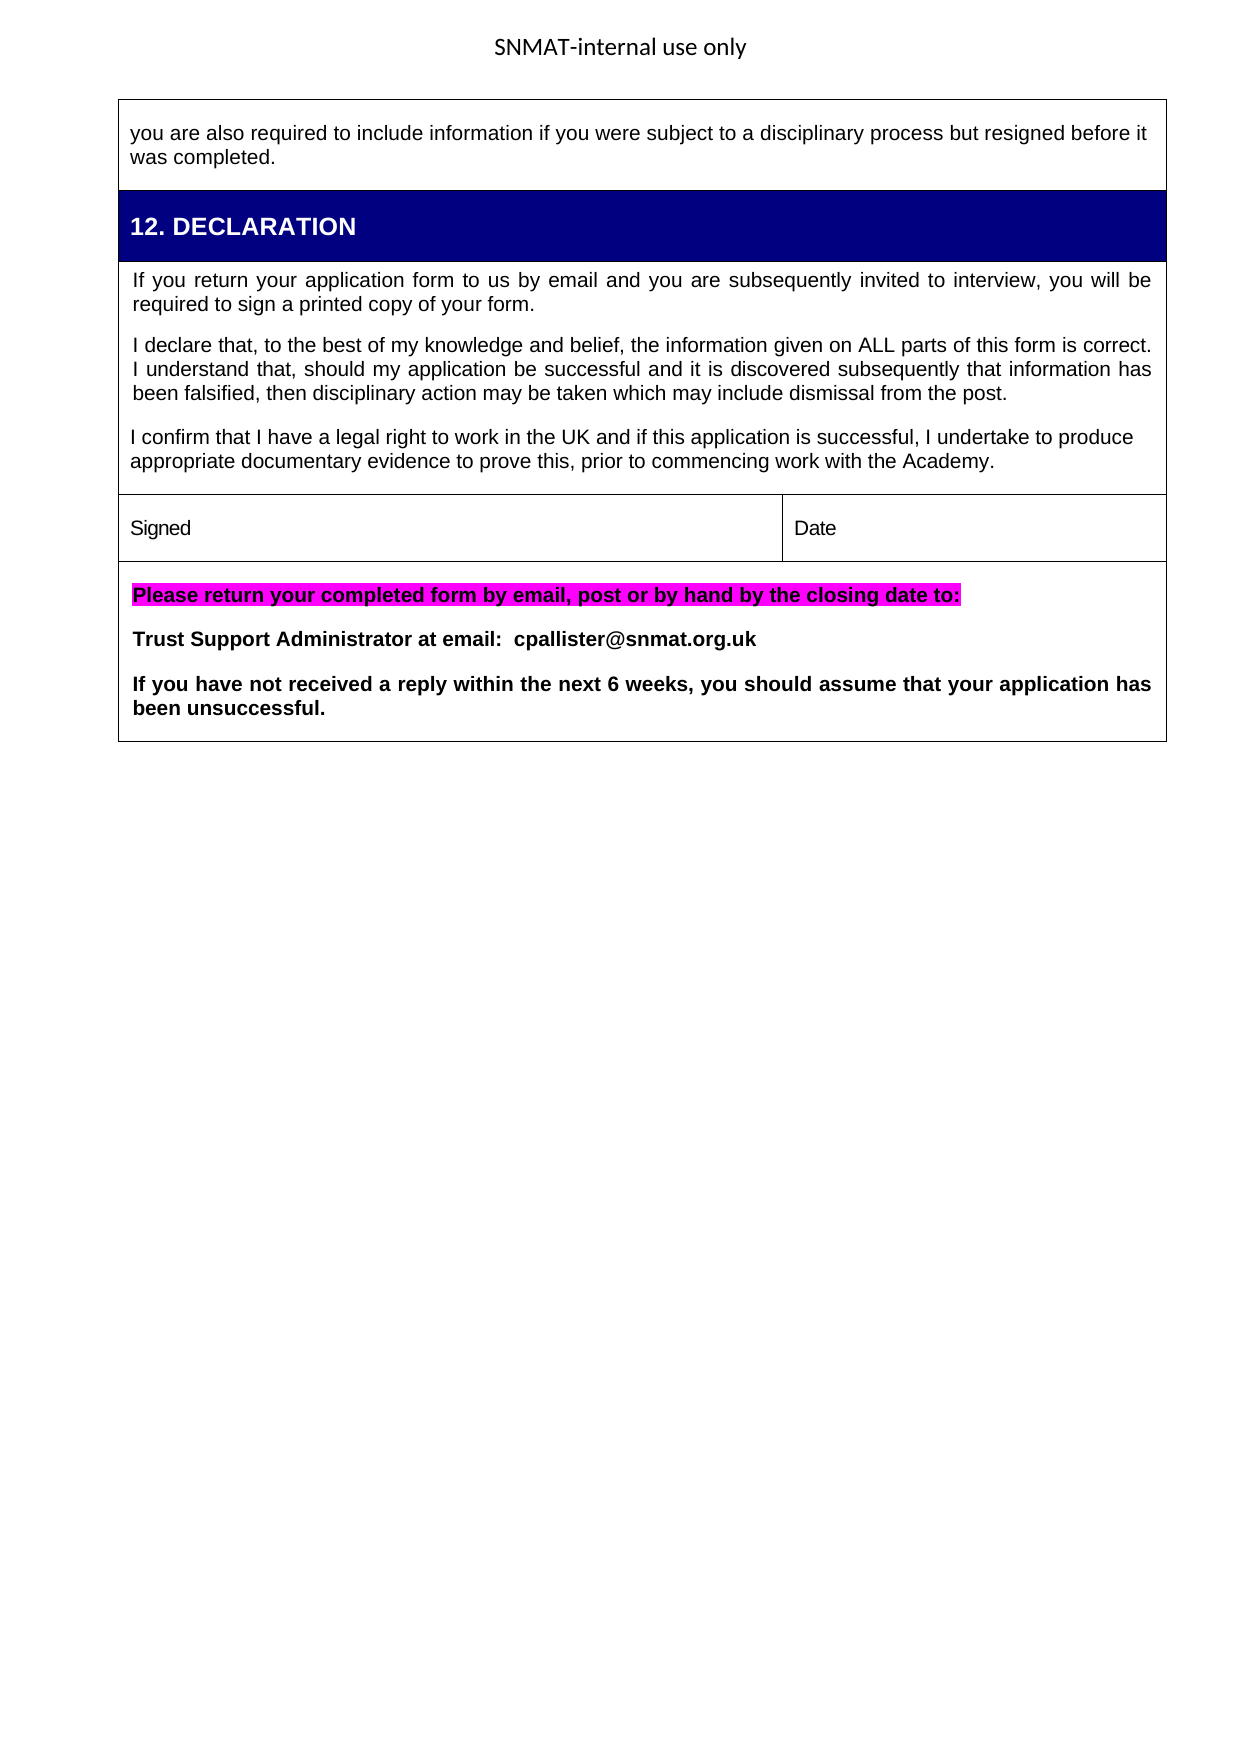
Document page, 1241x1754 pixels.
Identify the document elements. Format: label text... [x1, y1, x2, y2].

table_cell If you return your application form to us by email and you are subsequently invited to interview, you will be required to sign a printed copy of your form. I declare that, to the best of my knowledge and belief, the information given on ALL parts of this form is correct. I understand that, should my application be successful and it is discovered subsequently that information has been falsified, then disciplinary action may be taken which may include dismissal from the post. I confirm that I have a legal right to work in the and if this application is successful, I undertake to produce appropriate documentary evidence to prove this, prior to commencing work with the Academy. [119, 262, 1166, 494]
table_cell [119, 100, 1166, 189]
table_cell Signed [119, 495, 782, 561]
table_cell Please return your completed form by email, post or by hand by the closing date to: Trust Support Administrator at email: cpallister@snmat.org.uk If you have not received a reply within the next 6 weeks, you should assume that your application has been unsuccessful. [119, 562, 1166, 741]
table_cell 12. DECLARATION [119, 191, 1166, 261]
table_cell Date [783, 495, 1166, 561]
